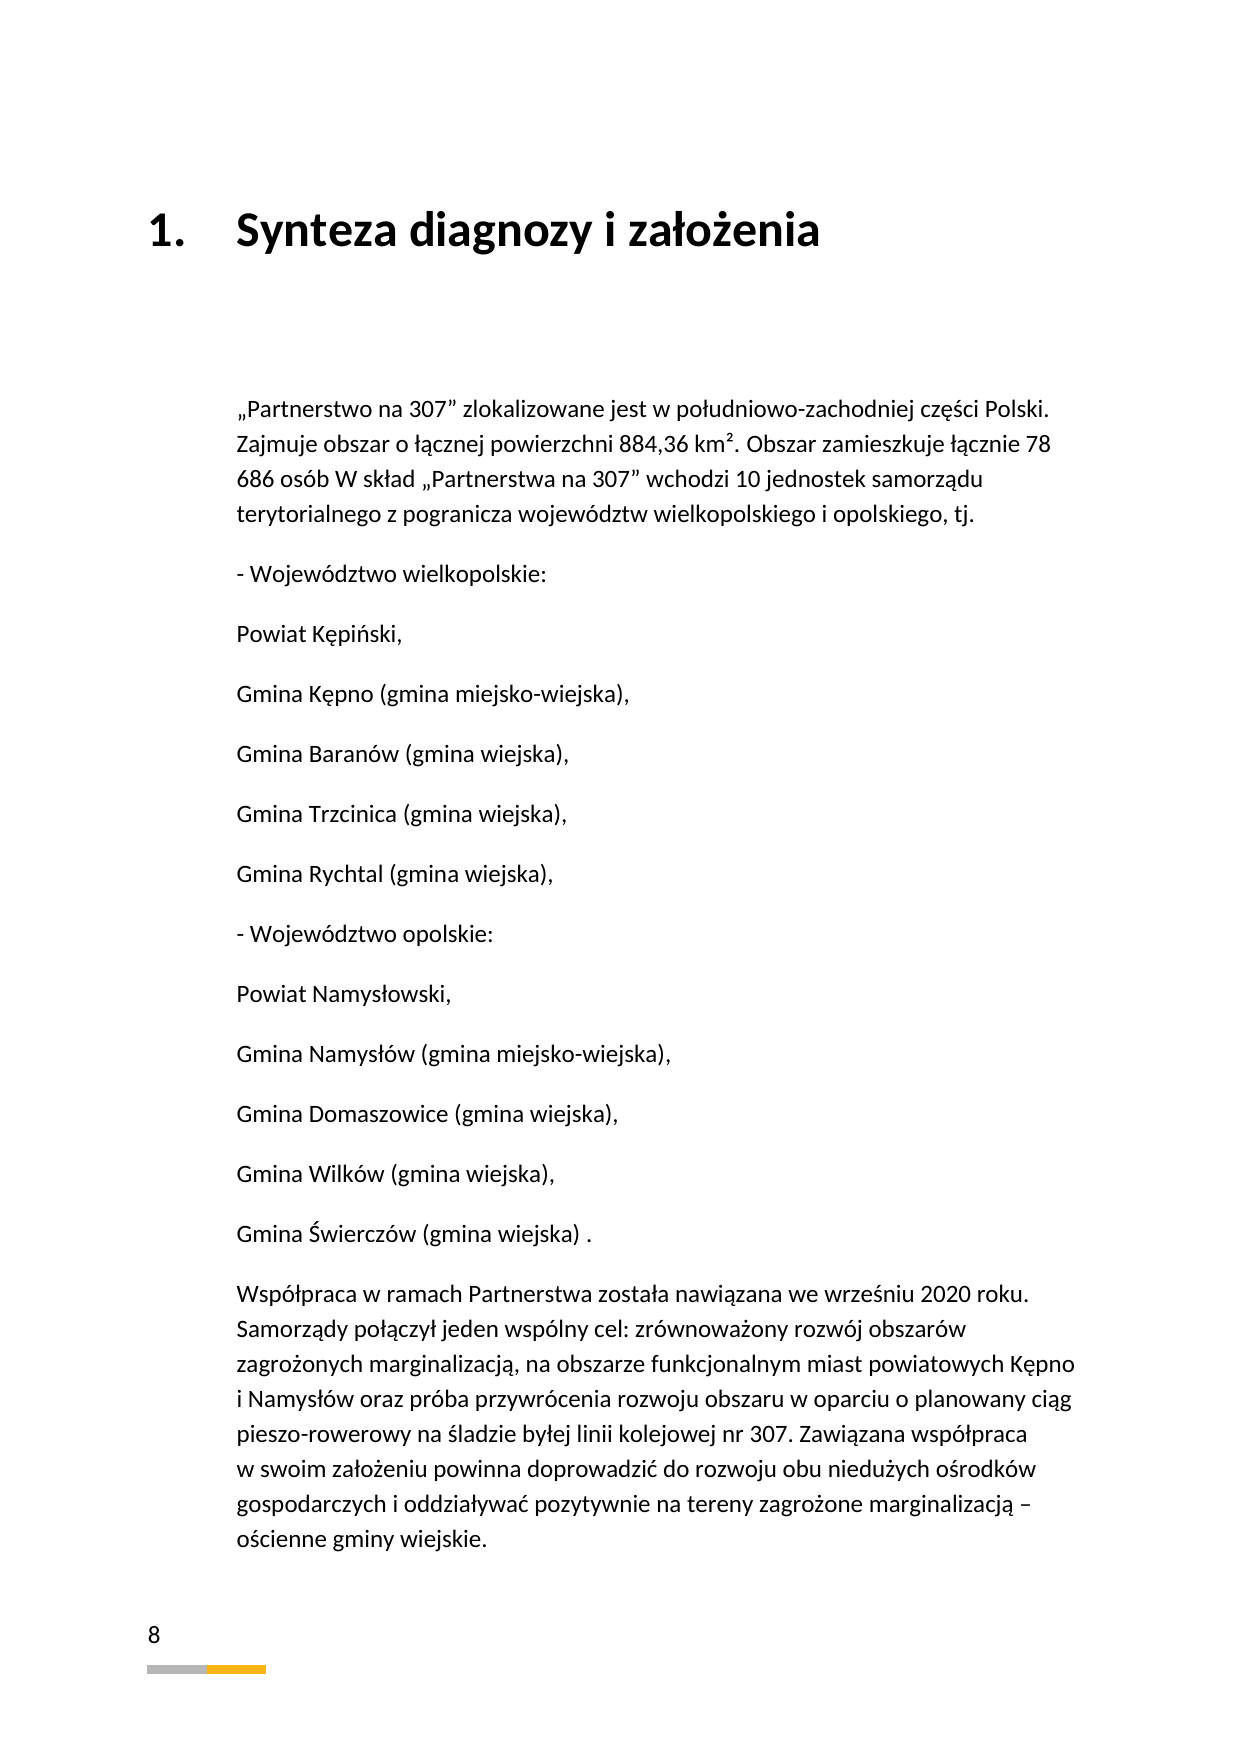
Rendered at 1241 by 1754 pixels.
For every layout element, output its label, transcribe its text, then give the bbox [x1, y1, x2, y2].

text Gmina Rychtal (gmina wiejska), [236, 858, 1092, 888]
text Gmina Trzcinica (gmina wiejska), [236, 798, 1092, 828]
subtitle Synteza diagnozy i założenia [148, 198, 1092, 259]
text Gmina Kępno (gmina miejsko-wiejska), [236, 678, 1092, 708]
text Gmina Namysłów (gmina miejsko-wiejska), [236, 1038, 1092, 1068]
text Współpraca w ramach Partnerstwa została nawiązana we wrześniu 2020 roku. Samorządy połączył jeden wspólny cel: zrównoważony rozwój obszarów zagrożonych marginalizacją, na obszarze funkcjonalnym miast powiatowych Kępno i Namysłów oraz próba przywrócenia rozwoju obszaru w oparciu o planowany ciąg pieszo-rowerowy na śladzie byłej linii kolejowej nr 307. Zawiązana współpraca w swoim założeniu powinna doprowadzić do rozwoju obu niedużych ośrodków gospodarczych i oddziaływać pozytywnie na tereny zagrożone marginalizacją – ościenne gminy wiejskie. [236, 1278, 1092, 1553]
text Gmina Wilków (gmina wiejska), [236, 1158, 1092, 1188]
picture [147, 1665, 266, 1674]
text Gmina Baranów (gmina wiejska), [236, 738, 1092, 768]
text Gmina Świerczów (gmina wiejska) . [236, 1218, 1092, 1248]
text - Województwo wielkopolskie: [236, 558, 1092, 588]
text Gmina Domaszowice (gmina wiejska), [236, 1098, 1092, 1128]
text „Partnerstwo na 307” zlokalizowane jest w południowo-zachodniej części Polski. Zajmuje obszar o łącznej powierzchni 884,36 km². Obszar zamieszkuje łącznie 78 686 osób W skład „Partnerstwa na 307” wchodzi 10 jednostek samorządu terytorialnego z pogranicza województw wielkopolskiego i opolskiego, tj. [236, 393, 1092, 528]
text Powiat Namysłowski, [236, 978, 1092, 1008]
text Powiat Kępiński, [236, 618, 1092, 648]
text - Województwo opolskie: [236, 918, 1092, 948]
